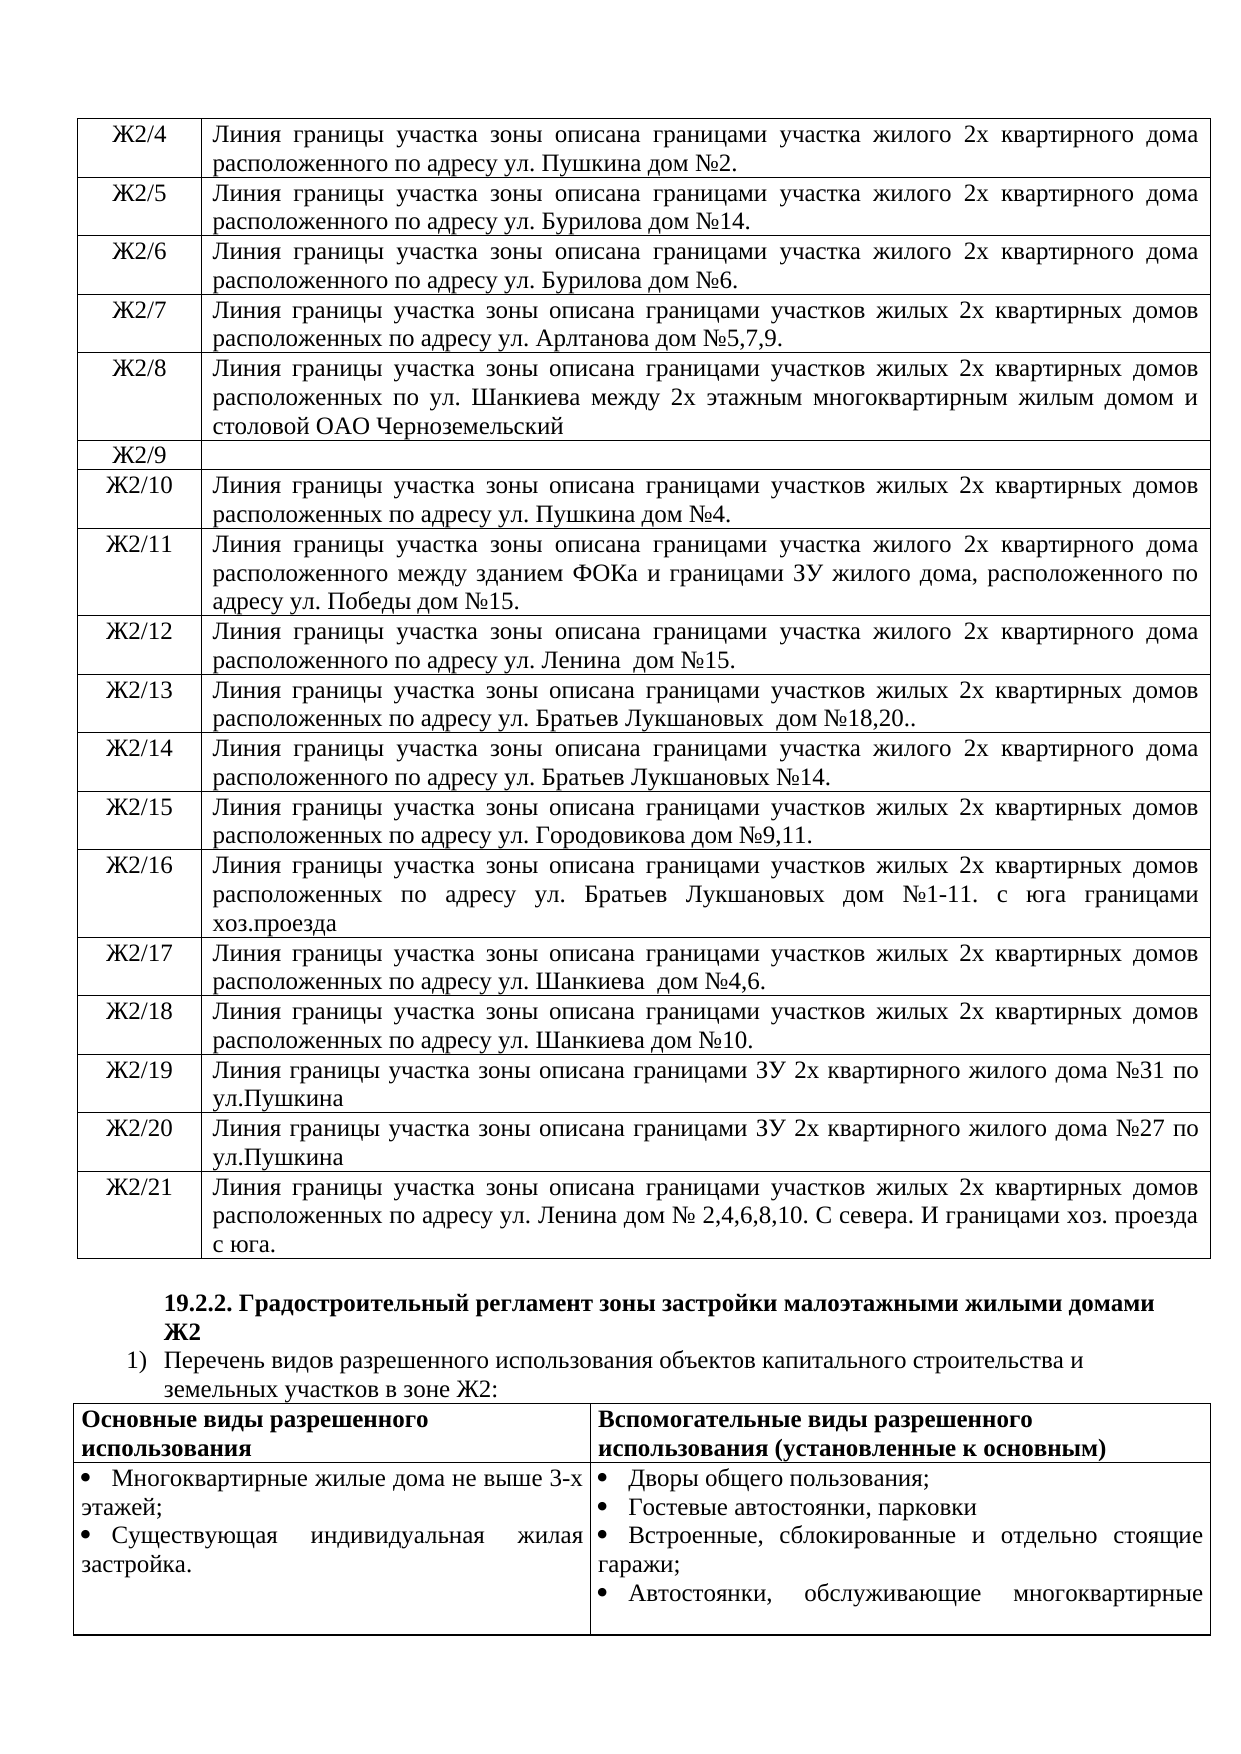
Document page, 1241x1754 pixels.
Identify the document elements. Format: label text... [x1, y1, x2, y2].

table_cell Линия границы участка зоны описана границами участка жилого 2х квартирного дома расположенного по адресу ул. Братьев Лукшановых №14. [202, 733, 1210, 791]
table_cell Линия границы участка зоны описана границами участка жилого 2х квартирного дома расположенного по адресу ул. Бурилова дом №6. [202, 236, 1210, 294]
table_cell Ж2/6 [78, 236, 201, 294]
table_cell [74, 1463, 590, 1634]
text 19.2.2. Градостроительный регламент зоны застройки малоэтажными жилыми домами Ж2 [164, 1288, 1181, 1345]
table_header Основные виды разрешенного использования [74, 1404, 590, 1461]
table_cell Ж2/13 [78, 675, 201, 732]
table_cell Ж2/16 [78, 850, 201, 937]
table_cell Линия границы участка зоны описана границами участка жилого 2х квартирного дома расположенного между зданием ФОКа и границами ЗУ жилого дома, расположенного по адресу ул. Победы дом №15. [202, 529, 1210, 615]
table_cell Ж2/14 [78, 733, 201, 791]
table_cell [591, 1463, 1210, 1634]
table_cell Ж2/5 [78, 178, 201, 235]
table_cell Ж2/7 [78, 295, 201, 352]
table_cell Ж2/8 [78, 353, 201, 439]
table_cell Линия границы участка зоны описана границами участков жилых 2х квартирных домов расположенных по ул. Шанкиева между 2х этажным многоквартирным жилым домом и столовой ОАО Черноземельский [202, 353, 1210, 439]
table_cell Линия границы участка зоны описана границами участков жилых 2х квартирных домов расположенных по адресу ул. Городовикова дом №9,11. [202, 792, 1210, 849]
table_cell Ж2/11 [78, 529, 201, 615]
table_cell Ж2/9 [78, 441, 201, 469]
table_cell Линия границы участка зоны описана границами участков жилых 2х квартирных домов расположенных по адресу ул. Шанкиева дом №4,6. [202, 938, 1210, 995]
table_cell Ж2/10 [78, 470, 201, 528]
table_cell Линия границы участка зоны описана границами участков жилых 2х квартирных домов расположенных по адресу ул. Братьев Лукшановых дом №18,20.. [202, 675, 1210, 732]
table_cell Линия границы участка зоны описана границами участков жилых 2х квартирных домов расположенных по адресу ул. Ленина дом № 2,4,6,8,10. С севера. И границами хоз. проезда с юга. [202, 1172, 1210, 1258]
table_cell [202, 441, 1210, 469]
table_cell Линия границы участка зоны описана границами участка жилого 2х квартирного дома расположенного по адресу ул. Бурилова дом №14. [202, 178, 1210, 235]
table_cell Ж2/15 [78, 792, 201, 849]
table_cell Ж2/21 [78, 1172, 201, 1258]
table_cell Ж2/17 [78, 938, 201, 995]
table_cell Линия границы участка зоны описана границами участков жилых 2х квартирных домов расположенных по адресу ул. Арлтанова дом №5,7,9. [202, 295, 1210, 352]
table_header Вспомогательные виды разрешенного использования (установленные к основным) [591, 1404, 1210, 1461]
table_cell Линия границы участка зоны описана границами участков жилых 2х квартирных домов расположенных по адресу ул. Пушкина дом №4. [202, 470, 1210, 528]
table_cell Ж2/4 [78, 119, 201, 177]
table_cell Ж2/19 [78, 1055, 201, 1112]
table_cell Линия границы участка зоны описана границами ЗУ 2х квартирного жилого дома №27 по ул.Пушкина [202, 1113, 1210, 1171]
table_cell Ж2/18 [78, 996, 201, 1054]
table_cell Линия границы участка зоны описана границами участка жилого 2х квартирного дома расположенного по адресу ул. Ленина дом №15. [202, 616, 1210, 674]
table_cell Ж2/20 [78, 1113, 201, 1171]
list Перечень видов разрешенного использования объектов капитального строительства и земельных участков в зоне Ж2: [126, 1345, 1181, 1403]
table_cell Линия границы участка зоны описана границами участков жилых 2х квартирных домов расположенных по адресу ул. Братьев Лукшановых дом №1-11. с юга границами хоз.проезда [202, 850, 1210, 937]
table_cell Линия границы участка зоны описана границами участков жилых 2х квартирных домов расположенных по адресу ул. Шанкиева дом №10. [202, 996, 1210, 1054]
table_cell Линия границы участка зоны описана границами участка жилого 2х квартирного дома расположенного по адресу ул. Пушкина дом №2. [202, 119, 1210, 177]
table_cell Ж2/12 [78, 616, 201, 674]
table_cell Линия границы участка зоны описана границами ЗУ 2х квартирного жилого дома №31 по ул.Пушкина [202, 1055, 1210, 1112]
